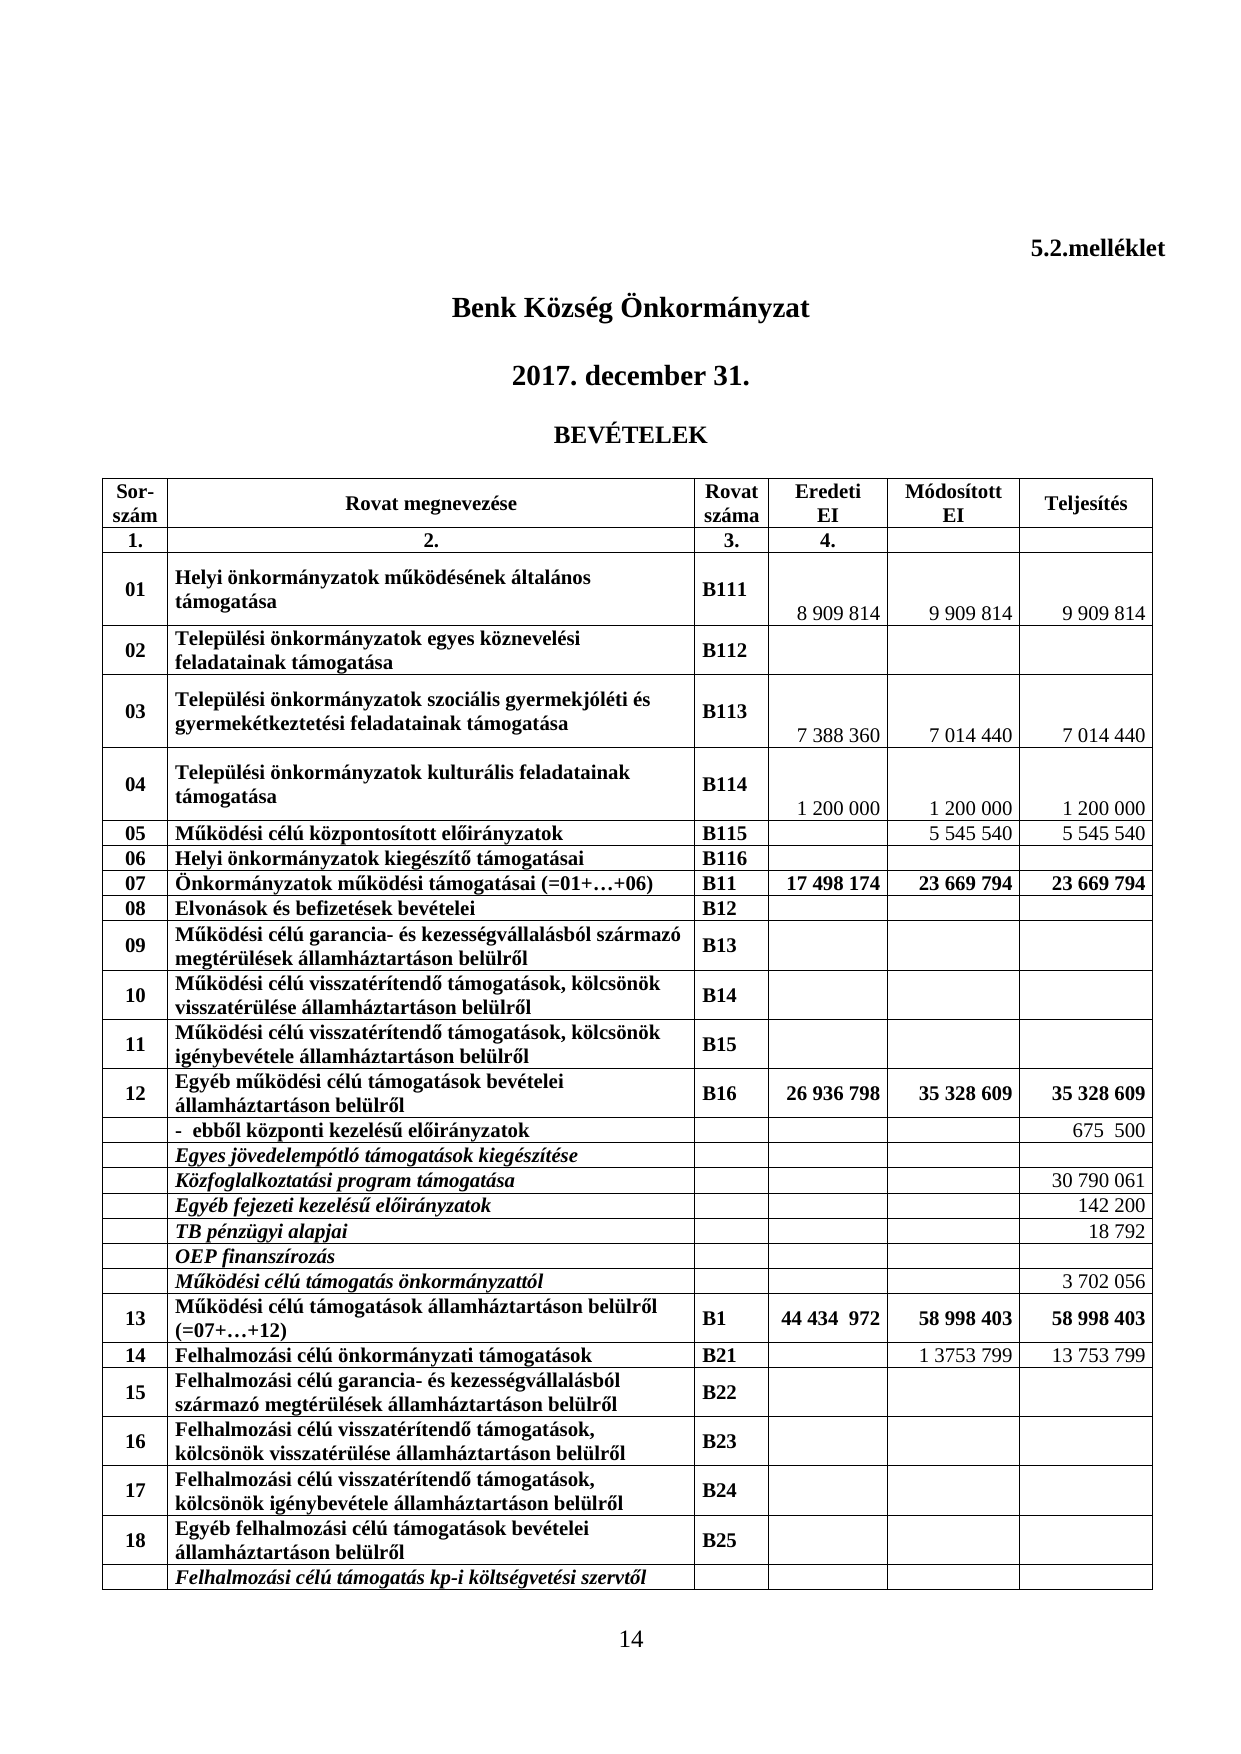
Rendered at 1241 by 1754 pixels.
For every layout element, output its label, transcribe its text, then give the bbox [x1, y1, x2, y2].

table_cell [769, 626, 887, 674]
table_cell 7 014 440 [888, 675, 1019, 747]
table_cell [135, 1143, 167, 1167]
table_cell [888, 1244, 1019, 1268]
table_cell 35 328 609 [1020, 1069, 1152, 1117]
table_cell Egyéb fejezeti kezelésű előirányzatok [168, 1194, 694, 1217]
table_cell 26 936 798 [769, 1069, 887, 1117]
table_cell 14 [103, 1343, 167, 1367]
table_cell 18 [103, 1516, 167, 1564]
table_cell 1. [103, 528, 167, 552]
text Benk Község Önkormányzat [96, 291, 1165, 324]
table_cell [1020, 528, 1152, 552]
table_cell B21 [695, 1343, 768, 1367]
table_cell Felhalmozási célú garancia- és kezességvállalásból származó megtérülések államháztartáson belülről [168, 1368, 694, 1416]
table_cell 03 [103, 675, 167, 747]
table_cell Felhalmozási célú visszatérítendő támogatások, kölcsönök igénybevétele államháztartáson belülről [168, 1466, 694, 1514]
table_cell 1 3753 799 [888, 1343, 1019, 1367]
table_cell [695, 1269, 768, 1293]
table_cell B115 [695, 821, 768, 845]
table_cell B111 [695, 553, 768, 625]
table_cell [769, 1417, 887, 1465]
table_cell [888, 1118, 1019, 1142]
table_cell OEP finanszírozás [168, 1244, 694, 1268]
table_cell 07 [103, 871, 167, 895]
table_cell 23 669 794 [888, 871, 1019, 895]
table_cell [695, 1194, 768, 1217]
table_cell Települési önkormányzatok szociális gyermekjóléti és gyermekétkeztetési feladatainak támogatása [168, 675, 694, 747]
table_cell [888, 971, 1019, 1019]
table_cell [135, 1168, 167, 1192]
table_cell 58 998 403 [888, 1294, 1019, 1342]
table_cell [1020, 896, 1152, 920]
table_cell 58 998 403 [1020, 1294, 1152, 1342]
table_cell [695, 1244, 768, 1268]
table_cell 06 [103, 846, 167, 870]
table_cell 16 [103, 1417, 167, 1465]
table_cell B13 [695, 921, 768, 969]
table_cell [1020, 1020, 1152, 1068]
table_cell [888, 1020, 1019, 1068]
table_cell [1020, 971, 1152, 1019]
table_cell 1 200 000 [769, 748, 887, 820]
table_cell 05 [103, 821, 167, 845]
table_cell 9 909 814 [888, 553, 1019, 625]
table_cell [769, 846, 887, 870]
table_cell [1020, 921, 1152, 969]
table_cell [769, 1194, 887, 1217]
table_cell 12 [103, 1069, 167, 1117]
table_cell [769, 1219, 887, 1243]
table_cell [769, 1168, 887, 1192]
table_cell [1020, 1466, 1152, 1514]
table_cell B11 [695, 871, 768, 895]
table_cell [769, 1118, 887, 1142]
table_header Rovat megnevezése [168, 479, 694, 527]
table_cell B25 [695, 1516, 768, 1564]
table_header Rovat száma [695, 479, 768, 527]
table_cell B15 [695, 1020, 768, 1068]
table_cell [769, 921, 887, 969]
table_cell [888, 1368, 1019, 1416]
table_cell [769, 1244, 887, 1268]
table_cell [1020, 1143, 1152, 1167]
table_cell [888, 846, 1019, 870]
table_cell [769, 1020, 887, 1068]
table_cell [103, 1219, 135, 1243]
table_cell [888, 1269, 1019, 1293]
table_cell [769, 896, 887, 920]
table_cell Önkormányzatok működési támogatásai (=01+…+06) [168, 871, 694, 895]
table_cell 17 498 174 [769, 871, 887, 895]
table_cell [103, 1565, 135, 1589]
table_cell Működési célú visszatérítendő támogatások, kölcsönök igénybevétele államháztartáson belülről [168, 1020, 694, 1068]
table_cell [1020, 1516, 1152, 1564]
table_cell 09 [103, 921, 167, 969]
table_cell Egyes jövedelempótló támogatások kiegészítése [168, 1143, 694, 1167]
table_cell Felhalmozási célú önkormányzati támogatások [168, 1343, 694, 1367]
table_cell B1 [695, 1294, 768, 1342]
table_header Eredeti EI [769, 479, 887, 527]
table_cell 5 545 540 [1020, 821, 1152, 845]
table_cell 1 200 000 [1020, 748, 1152, 820]
table_cell [103, 1244, 135, 1268]
table_cell Egyéb felhalmozási célú támogatások bevételei államháztartáson belülről [168, 1516, 694, 1564]
table_cell Helyi önkormányzatok kiegészítő támogatásai [168, 846, 694, 870]
table_cell 08 [103, 896, 167, 920]
table_cell 142 200 [1020, 1194, 1152, 1217]
table_cell [769, 1565, 887, 1589]
table_cell [103, 1118, 167, 1142]
table_cell 23 669 794 [1020, 871, 1152, 895]
table_cell [695, 1565, 768, 1589]
table_cell Felhalmozási célú visszatérítendő támogatások, kölcsönök visszatérülése államháztartáson belülről [168, 1417, 694, 1465]
table_cell 04 [103, 748, 167, 820]
table_cell [1020, 1417, 1152, 1465]
table_cell 2. [168, 528, 694, 552]
table_cell [888, 1417, 1019, 1465]
table_cell 5 545 540 [888, 821, 1019, 845]
table_cell 13 [103, 1294, 167, 1342]
table_cell [1020, 846, 1152, 870]
table_cell [888, 1565, 1019, 1589]
table_cell Közfoglalkoztatási program támogatása [168, 1168, 694, 1192]
table_cell Működési célú garancia- és kezességvállalásból származó megtérülések államháztartáson belülről [168, 921, 694, 969]
table_cell [888, 1143, 1019, 1167]
table_cell [888, 896, 1019, 920]
text 5.2.melléklet [96, 233, 1165, 262]
table_cell Elvonások és befizetések bevételei [168, 896, 694, 920]
table_cell Működési célú támogatás önkormányzattól [168, 1269, 694, 1293]
table_cell [103, 1269, 135, 1293]
table_cell Helyi önkormányzatok működésének általános támogatása [168, 553, 694, 625]
table_cell Működési célú visszatérítendő támogatások, kölcsönök visszatérülése államháztartáson belülről [168, 971, 694, 1019]
table_cell B14 [695, 971, 768, 1019]
table_cell 3. [695, 528, 768, 552]
table_cell [888, 1194, 1019, 1217]
table_cell [769, 1269, 887, 1293]
table_header Teljesítés [1020, 479, 1152, 527]
table_cell [103, 1194, 135, 1217]
table_cell B12 [695, 896, 768, 920]
table_cell [1020, 1368, 1152, 1416]
table_cell 13 753 799 [1020, 1343, 1152, 1367]
table_cell [103, 1143, 135, 1167]
table_cell [135, 1219, 167, 1243]
table_cell 10 [103, 971, 167, 1019]
table_cell 18 792 [1020, 1219, 1152, 1243]
table_cell [695, 1219, 768, 1243]
table_cell [135, 1244, 167, 1268]
table_cell TB pénzügyi alapjai [168, 1219, 694, 1243]
table_cell [888, 1219, 1019, 1243]
table_cell B23 [695, 1417, 768, 1465]
text BEVÉTELEK [96, 420, 1165, 449]
table_cell 15 [103, 1368, 167, 1416]
table_cell [135, 1194, 167, 1217]
table_cell Települési önkormányzatok kulturális feladatainak támogatása [168, 748, 694, 820]
table_cell [888, 921, 1019, 969]
table_cell Egyéb működési célú támogatások bevételei államháztartáson belülről [168, 1069, 694, 1117]
table_cell B22 [695, 1368, 768, 1416]
table_cell - ebből központi kezelésű előirányzatok [168, 1118, 694, 1142]
table_header Módosított EI [888, 479, 1019, 527]
table_cell 01 [103, 553, 167, 625]
table_cell 11 [103, 1020, 167, 1068]
table_cell [769, 1466, 887, 1514]
table_cell 17 [103, 1466, 167, 1514]
table_cell 4. [769, 528, 887, 552]
table_cell Működési célú támogatások államháztartáson belülről (=07+…+12) [168, 1294, 694, 1342]
table_cell [769, 971, 887, 1019]
table_cell B24 [695, 1466, 768, 1514]
table_cell B112 [695, 626, 768, 674]
table_cell Működési célú központosított előirányzatok [168, 821, 694, 845]
table_cell 44 434 972 [769, 1294, 887, 1342]
table_cell [888, 626, 1019, 674]
table_cell [1020, 1244, 1152, 1268]
table_cell [888, 1168, 1019, 1192]
table_cell [769, 821, 887, 845]
table_cell 02 [103, 626, 167, 674]
table_cell [1020, 1565, 1152, 1589]
table_cell [1020, 626, 1152, 674]
table_cell [103, 1168, 135, 1192]
table_cell [769, 1343, 887, 1367]
table_cell Települési önkormányzatok egyes köznevelési feladatainak támogatása [168, 626, 694, 674]
table_cell [135, 1269, 167, 1293]
table_cell 675 500 [1020, 1118, 1152, 1142]
table_cell 7 014 440 [1020, 675, 1152, 747]
table_cell [695, 1168, 768, 1192]
table_cell [695, 1143, 768, 1167]
table_cell B114 [695, 748, 768, 820]
table_cell 35 328 609 [888, 1069, 1019, 1117]
table_cell B116 [695, 846, 768, 870]
table_cell 7 388 360 [769, 675, 887, 747]
table_cell [769, 1516, 887, 1564]
table_cell B113 [695, 675, 768, 747]
table_cell 1 200 000 [888, 748, 1019, 820]
table_cell [769, 1143, 887, 1167]
table_cell [888, 1516, 1019, 1564]
table_cell [695, 1118, 768, 1142]
table_cell 9 909 814 [1020, 553, 1152, 625]
table_cell [888, 1466, 1019, 1514]
table_cell 8 909 814 [769, 553, 887, 625]
table_cell B16 [695, 1069, 768, 1117]
table_header Sor- szám [103, 479, 167, 527]
table_cell [135, 1565, 167, 1589]
table_cell 30 790 061 [1020, 1168, 1152, 1192]
table_cell [888, 528, 1019, 552]
table_cell Felhalmozási célú támogatás kp-i költségvetési szervtől [168, 1565, 694, 1589]
table_cell [769, 1368, 887, 1416]
table_cell 3 702 056 [1020, 1269, 1152, 1293]
text 2017. december 31. [96, 358, 1165, 391]
